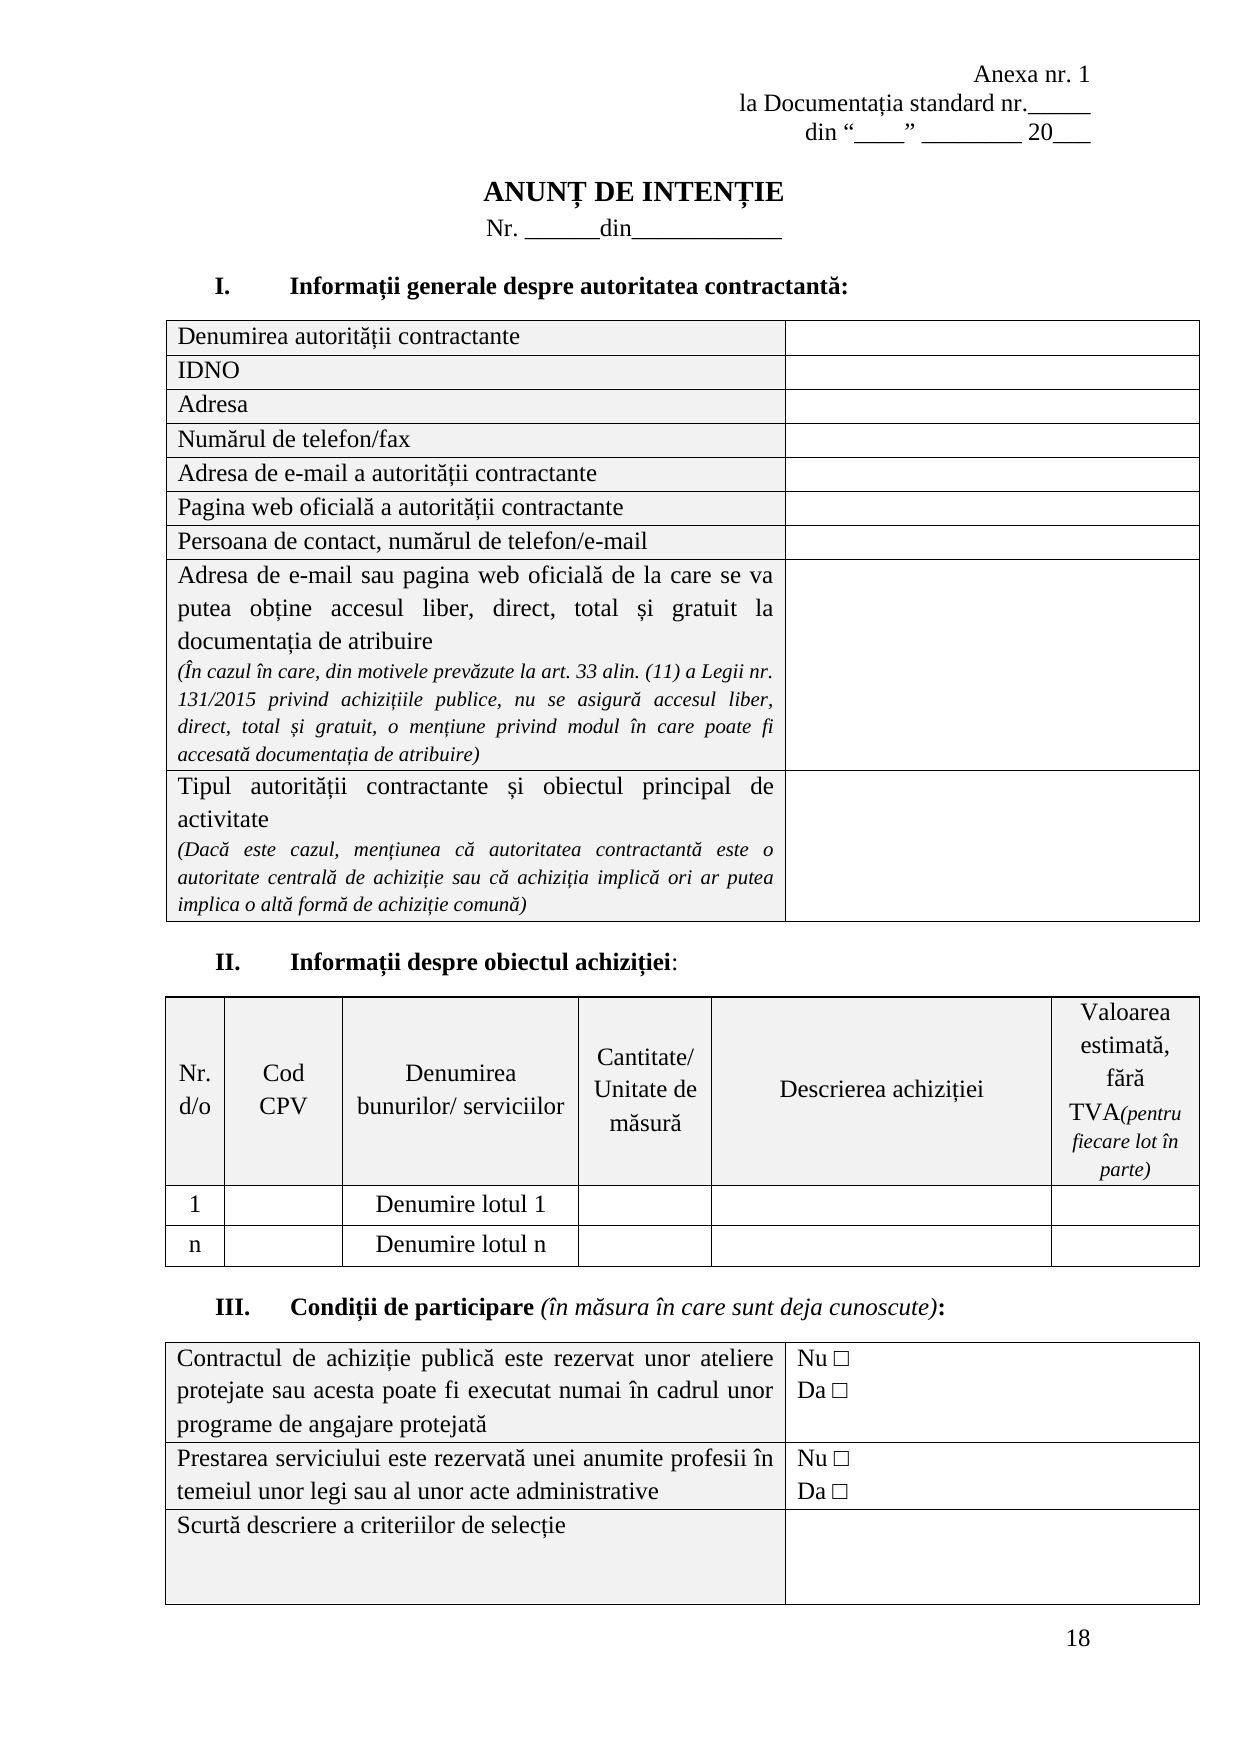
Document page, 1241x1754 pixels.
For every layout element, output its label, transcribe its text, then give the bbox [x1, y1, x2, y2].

text Nr. ______din____________ [177, 213, 1090, 241]
text din “____” ________ 20___ [177, 117, 1090, 145]
table_header Cantitate/ Unitate de măsură [579, 998, 711, 1185]
table_cell [225, 1186, 342, 1224]
table_cell 1 [166, 1186, 224, 1224]
table_cell [786, 771, 1199, 921]
table_cell [786, 390, 1199, 423]
text Anexa nr. 1 [177, 59, 1090, 88]
table_cell Denumire lotul 1 [343, 1186, 578, 1224]
table_cell [712, 1226, 1051, 1266]
table_cell [786, 526, 1199, 559]
table_header Denumirea autorității contractante [167, 321, 785, 354]
table_cell [786, 492, 1199, 525]
table_cell [786, 458, 1199, 491]
table_cell Adresa de e-mail sau pagina web oficială de la care se va putea obține accesul liber, direct, total și gratuit la documentația de atribuire (În cazul în care, din motivele prevăzute la art. 33 alin. (11) a Legii nr. 131/2015 privind achizițiile publice, nu se asigură accesul liber, direct, total și gratuit, o mențiune privind modul în care poate fi accesată documentația de atribuire) [167, 560, 785, 770]
table_cell Denumire lotul n [343, 1226, 578, 1266]
table_cell [1052, 1186, 1199, 1224]
table_header Contractul de achiziție publică este rezervat unor ateliere protejate sau acesta poate fi executat numai în cadrul unor programe de angajare protejată [166, 1343, 785, 1442]
table_cell [225, 1226, 342, 1266]
table_cell Prestarea serviciului este rezervată unei anumite profesii în temeiul unor legi sau al unor acte administrative [166, 1443, 785, 1509]
table_header [786, 321, 1199, 354]
table_cell [1052, 1226, 1199, 1266]
table_cell [786, 424, 1199, 457]
table_cell Nu □ Da □ [786, 1443, 1199, 1509]
table_header Nu □ Da □ [786, 1343, 1199, 1442]
table_cell Persoana de contact, numărul de telefon/e-mail [167, 526, 785, 559]
table_cell Adresa [167, 390, 785, 423]
table_cell [786, 1510, 1199, 1603]
table_header Denumirea bunurilor/ serviciilor [343, 998, 578, 1185]
text ANUNȚ DE INTENȚIE [177, 174, 1090, 208]
list Condiții de participare (în măsura în care sunt deja cunoscute): [215, 1292, 1090, 1321]
table_cell [579, 1226, 711, 1266]
list Informații despre obiectul achiziției: [215, 947, 1090, 976]
table_cell IDNO [167, 356, 785, 388]
table_cell [579, 1186, 711, 1224]
table_cell Pagina web oficială a autorității contractante [167, 492, 785, 525]
table_cell Tipul autorității contractante și obiectul principal de activitate (Dacă este cazul, mențiunea că autoritatea contractantă este o autoritate centrală de achiziție sau că achiziția implică ori ar putea implica o altă formă de achiziție comună) [167, 771, 785, 921]
table_cell Adresa de e-mail a autorității contractante [167, 458, 785, 491]
table_header Descrierea achiziției [712, 998, 1051, 1185]
table_cell Scurtă descriere a criteriilor de selecție [166, 1510, 785, 1603]
table_header Nr. d/o [166, 998, 224, 1185]
table_cell [712, 1186, 1051, 1224]
table_header Cod CPV [225, 998, 342, 1185]
table_header Valoarea estimată, fără TVA(pentru fiecare lot în parte) [1052, 998, 1199, 1185]
table_cell [786, 560, 1199, 770]
table_cell [786, 356, 1199, 388]
table_cell n [166, 1226, 224, 1266]
text la Documentația standard nr._____ [177, 88, 1090, 117]
table_cell Numărul de telefon/fax [167, 424, 785, 457]
list Informații generale despre autoritatea contractantă: [214, 271, 1090, 299]
